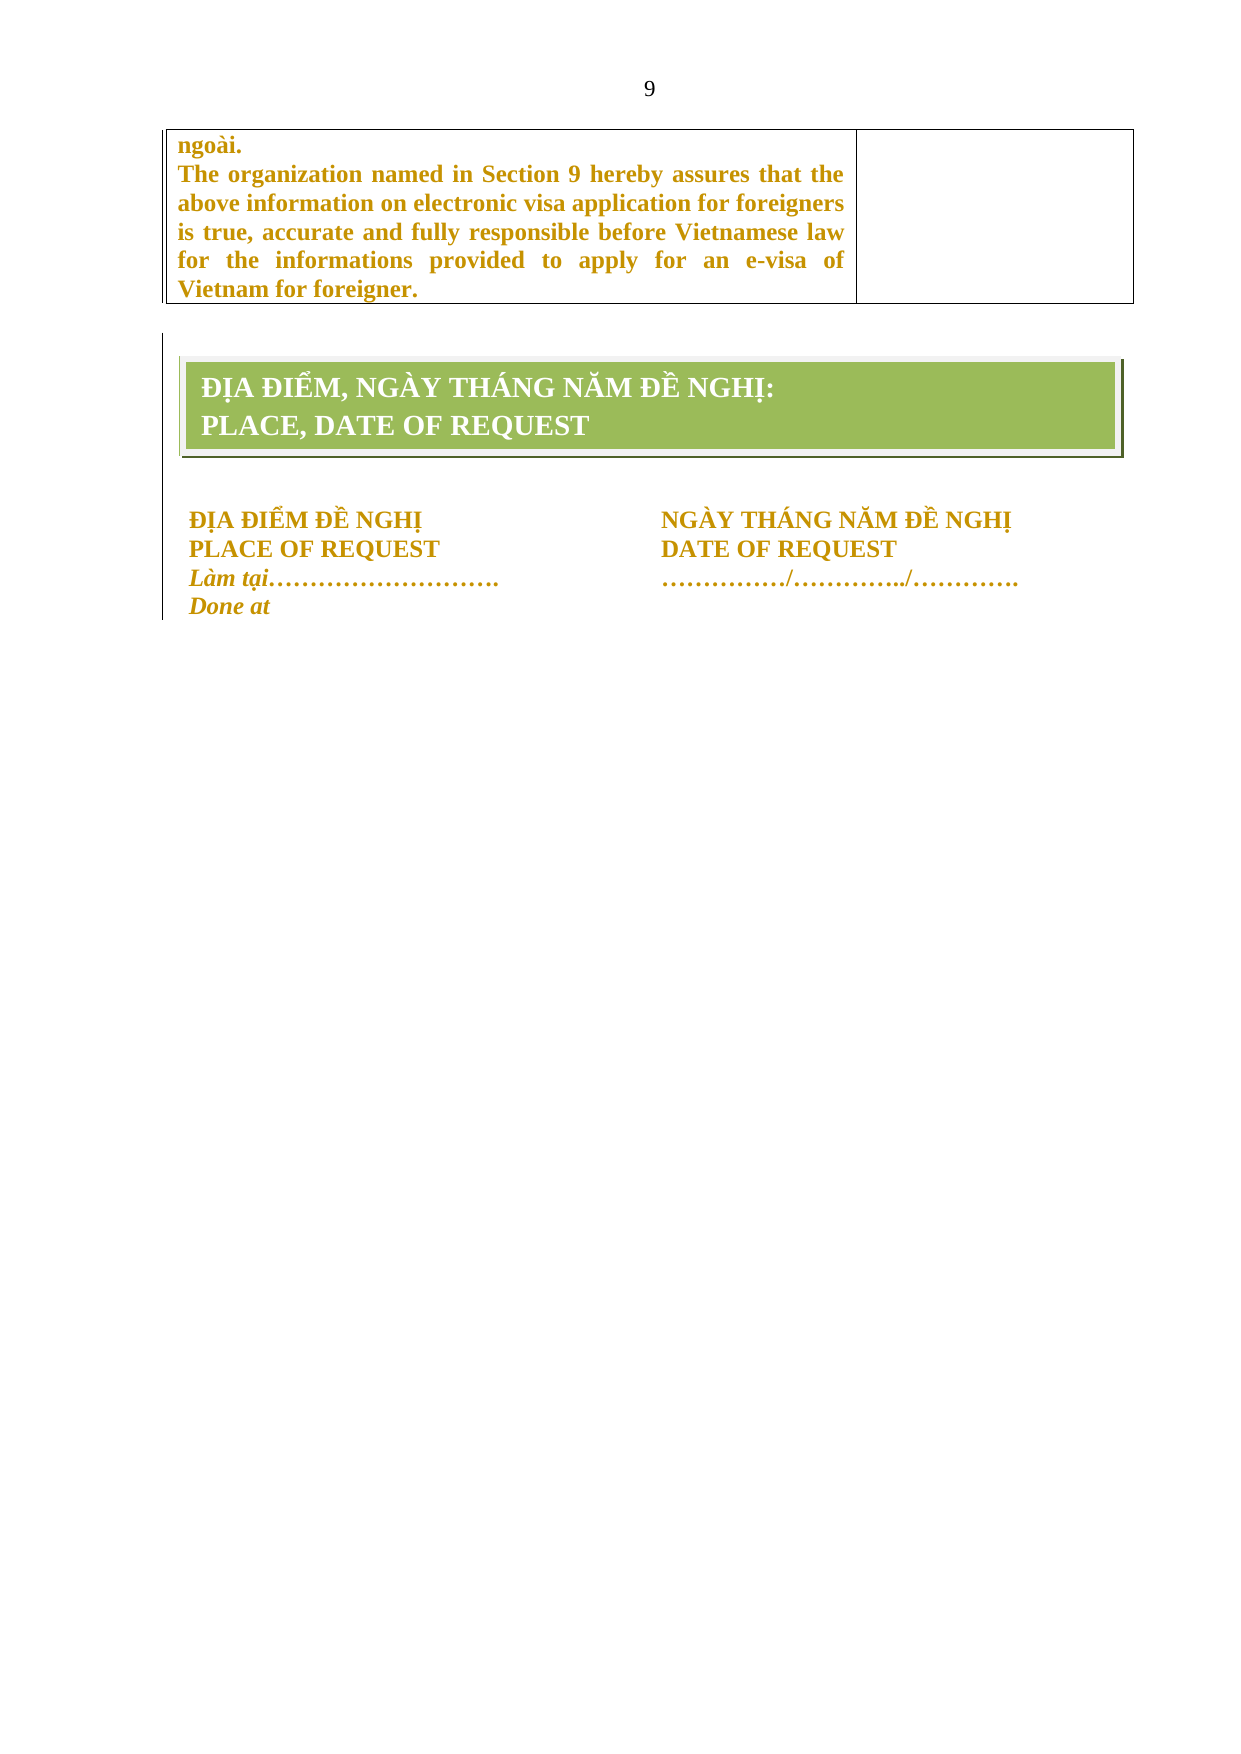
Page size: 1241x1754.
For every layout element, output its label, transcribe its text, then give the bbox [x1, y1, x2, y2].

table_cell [167, 130, 856, 303]
table_header NGÀY THÁNG NĂM ĐỀ NGHỊ DATE OF REQUEST ……………/…………../…………. [650, 505, 1133, 649]
table_cell [857, 130, 1133, 303]
table_header ĐỊA ĐIỂM ĐỀ NGHỊ PLACE OF REQUEST Làm tại………………………. Done at [177, 505, 649, 649]
